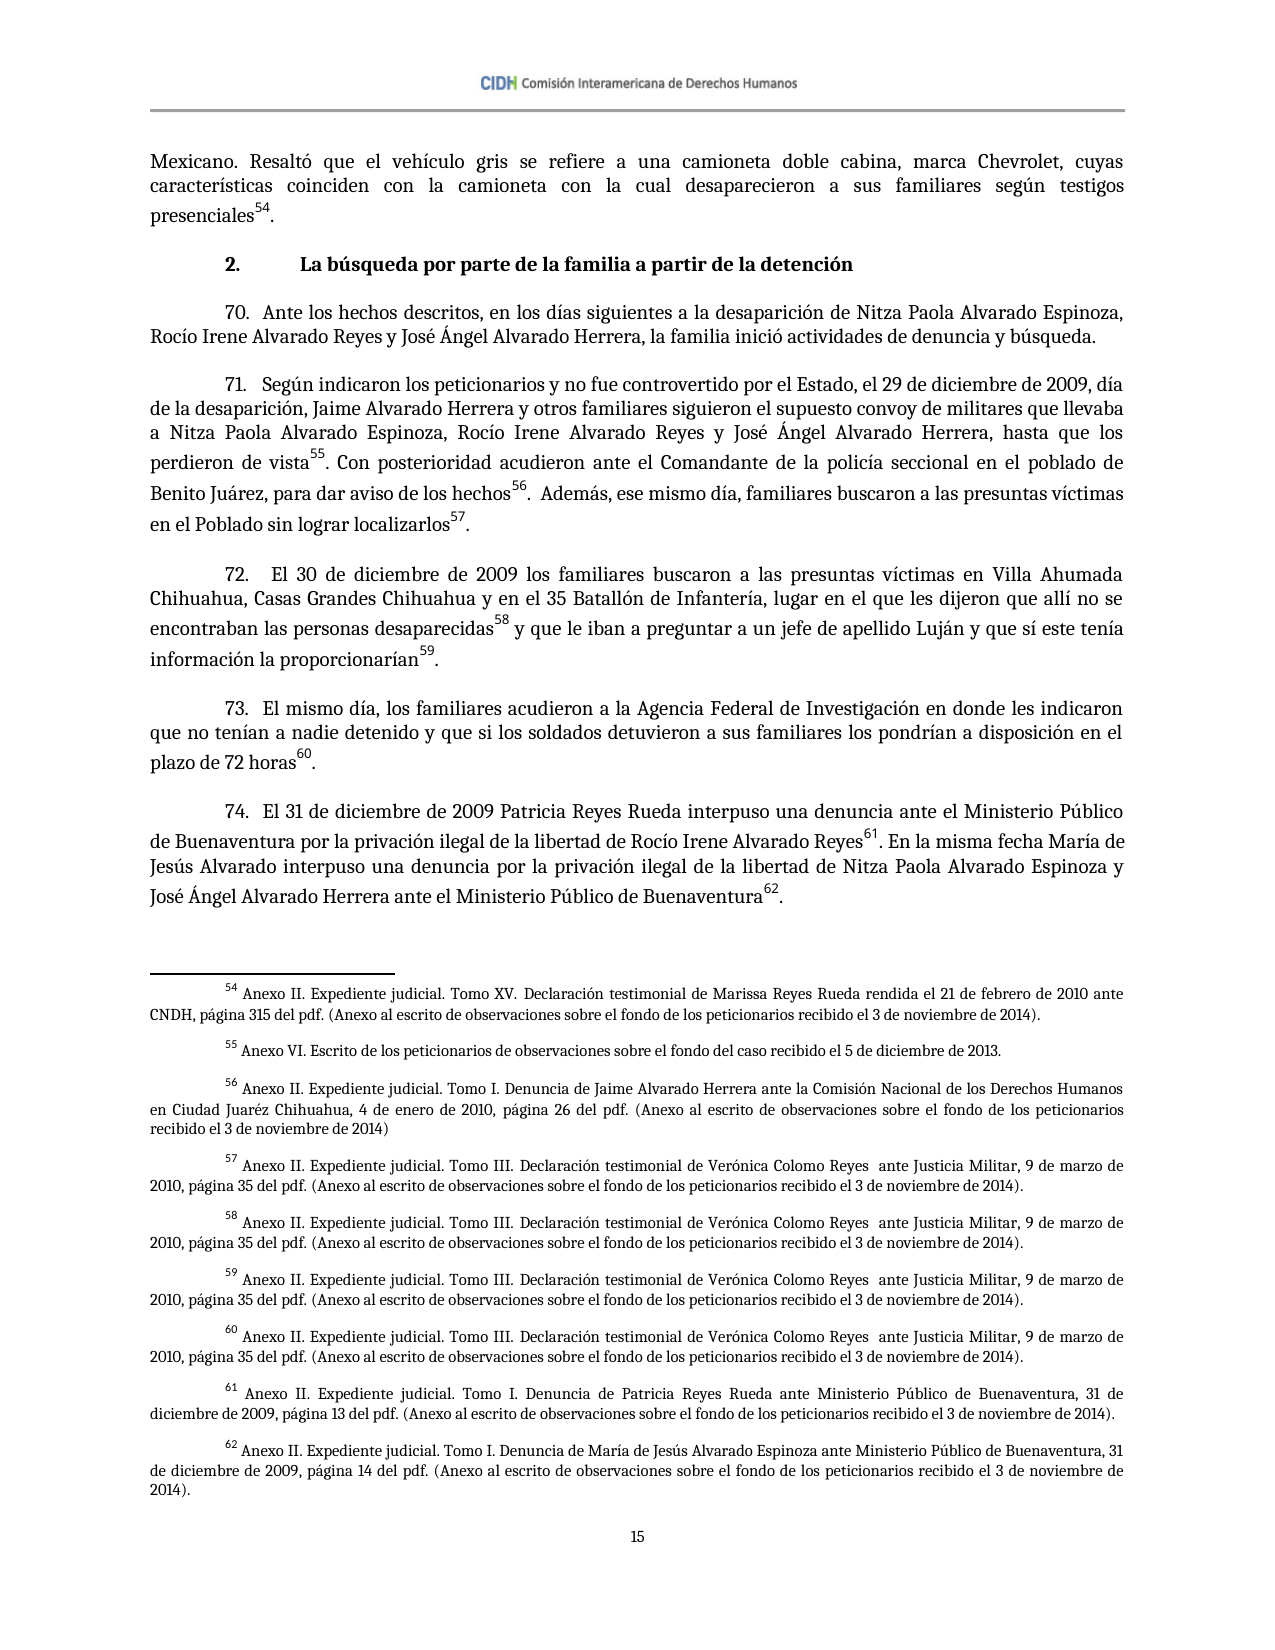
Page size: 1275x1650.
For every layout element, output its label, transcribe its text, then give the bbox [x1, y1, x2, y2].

list Asimismo Marissa Reyes Rueda declaró que dos días antes que fueran desaparecidos sus familiares, vio que por su domicilio pasaron soldados del Ejército Mexicano en una camioneta de color gris, lo cual le llamó la atención porque iban en la parte de atrás de la unidad, y no circulaban en sus camionetas verdes del Ejército Mexicano. Resaltó que el vehículo gris se refiere a una camioneta doble cabina, marca Chevrolet, cuyas características coinciden con la camioneta con la cual desaparecieron a sus familiares según testigos presenciales. [150, 150, 1125, 229]
list El mismo día, los familiares acudieron a la Agencia Federal de Investigación en donde les indicaron que no tenían a nadie detenido y que si los soldados detuvieron a sus familiares los pondrían a disposición en el plazo de 72 horas. [150, 697, 1125, 776]
list Ante los hechos descritos, en los días siguientes a la desaparición de Nitza Paola Alvarado Espinoza, Rocío Irene Alvarado Reyes y José Ángel Alvarado Herrera, la familia inició actividades de denuncia y búsqueda. [150, 301, 1125, 349]
list 2. La búsqueda por parte de la familia a partir de la detención [225, 253, 1125, 277]
list El 30 de diciembre de 2009 los familiares buscaron a las presuntas víctimas en Villa Ahumada Chihuahua, Casas Grandes Chihuahua y en el 35 Batallón de Infantería, lugar en el que les dijeron que allí no se encontraban las personas desaparecidas y que le iban a preguntar a un jefe de apellido Luján y que sí este tenía información la proporcionarían. [150, 562, 1125, 673]
picture [475, 74, 800, 92]
list Según indicaron los peticionarios y no fue controvertido por el Estado, el 29 de diciembre de 2009, día de la desaparición, Jaime Alvarado Herrera y otros familiares siguieron el supuesto convoy de militares que llevaba a Nitza Paola Alvarado Espinoza, Rocío Irene Alvarado Reyes y José Ángel Alvarado Herrera, hasta que los perdieron de vista. Con posterioridad acudieron ante el Comandante de la policía seccional en el poblado de Benito Juárez, para dar aviso de los hechos. Además, ese mismo día, familiares buscaron a las presuntas víctimas en el Poblado sin lograr localizarlos. [150, 373, 1125, 538]
list El 31 de diciembre de 2009 Patricia Reyes Rueda interpuso una denuncia ante el Ministerio Público de Buenaventura por la privación ilegal de la libertad de Rocío Irene Alvarado Reyes. En la misma fecha María de Jesús Alvarado interpuso una denuncia por la privación ilegal de la libertad de Nitza Paola Alvarado Espinoza y José Ángel Alvarado Herrera ante el Ministerio Público de Buenaventura. [150, 800, 1125, 910]
